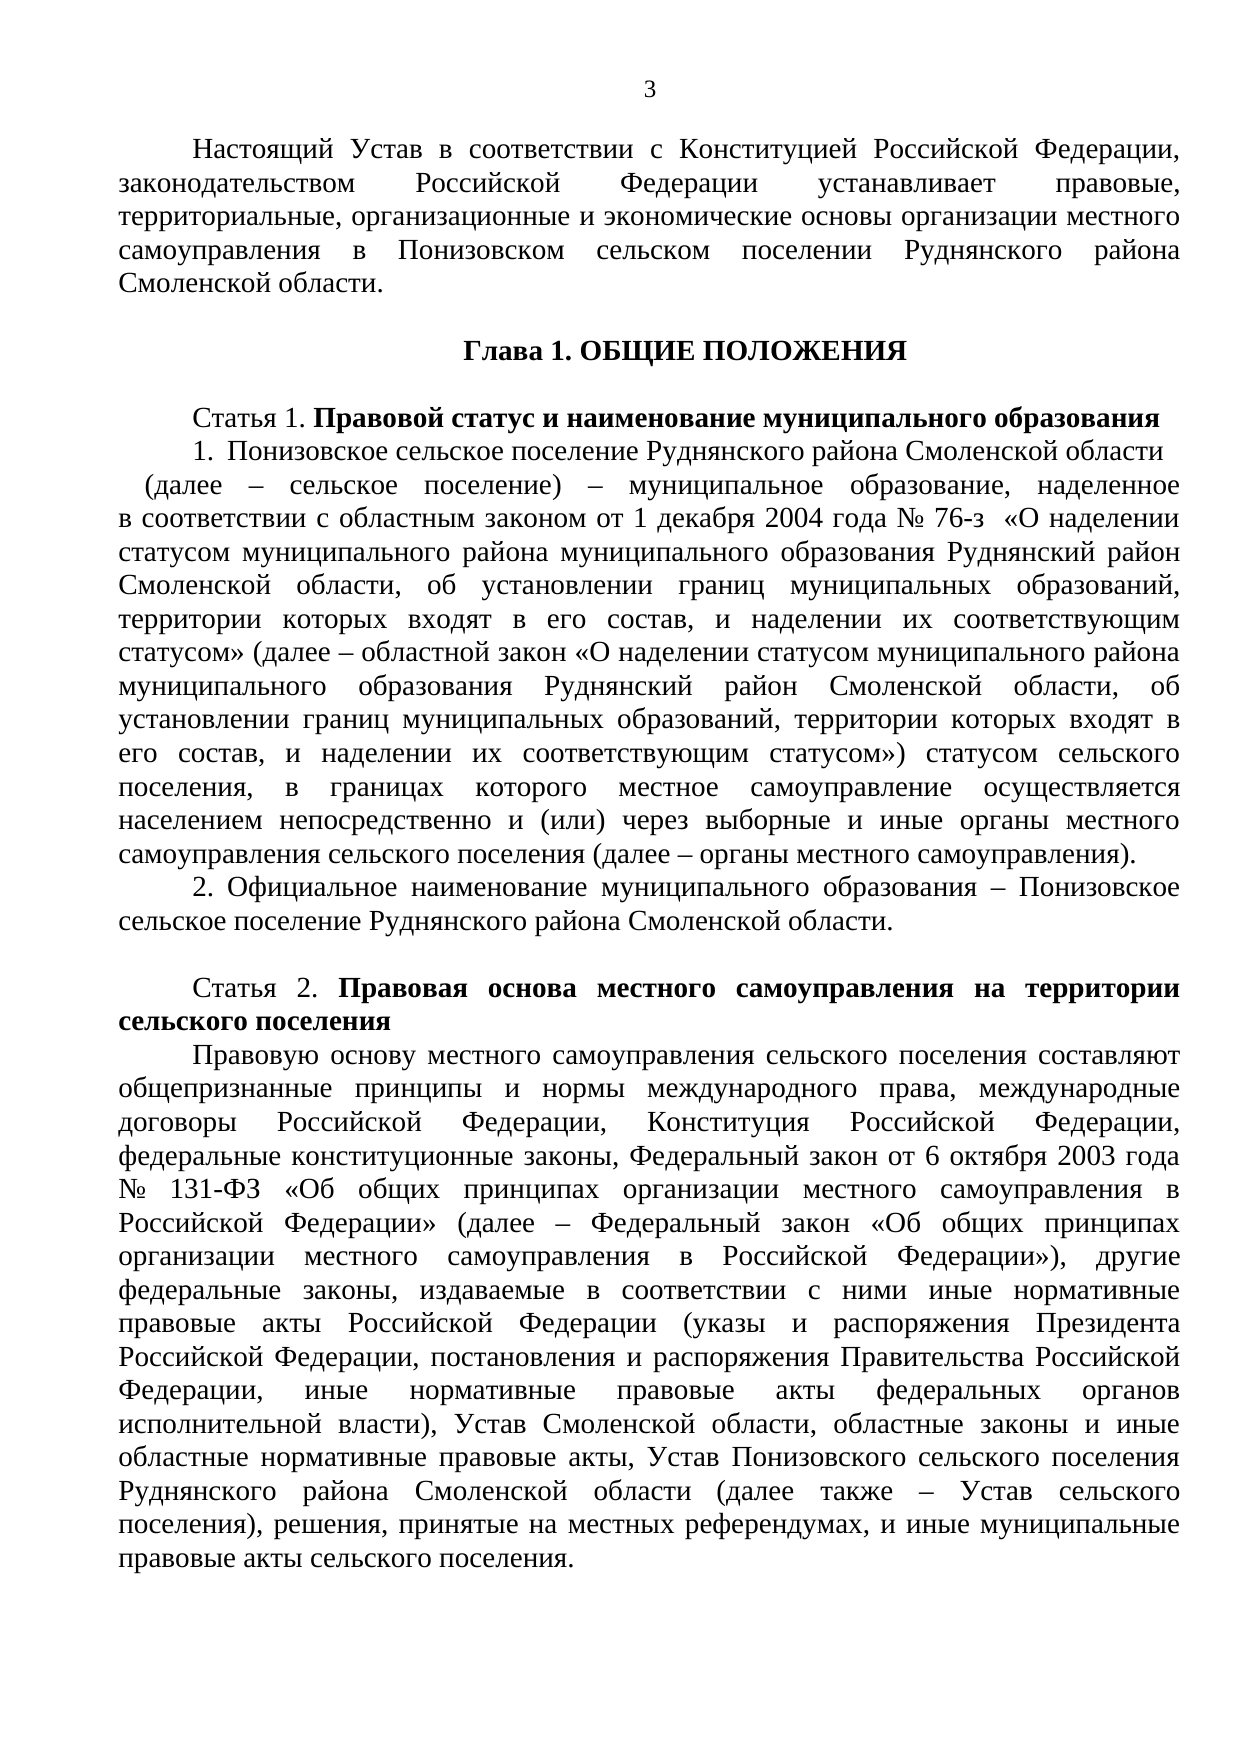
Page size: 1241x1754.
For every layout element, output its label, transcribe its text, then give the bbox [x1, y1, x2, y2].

list Понизовское сельское поселение Руднянского района Смоленской области [118, 433, 1181, 467]
text Статья 1. Правовой статус и наименование муниципального образования [118, 400, 1181, 433]
text Статья 2. Правовая основа местного самоуправления на территории сельского поселения [118, 970, 1181, 1037]
list Официальное наименование муниципального образования – Понизовское сельское поселение Руднянского района Смоленской области. [118, 869, 1181, 936]
text Настоящий Устав в соответствии с Конституцией Российской Федерации, законодательством Российской Федерации устанавливает правовые, территориальные, организационные и экономические основы организации местного самоуправления в Понизовском сельском поселении Руднянского района Смоленской области. [118, 131, 1181, 299]
subtitle Глава 1. ОБЩИЕ ПОЛОЖЕНИЯ [118, 333, 1181, 366]
text (далее – сельское поселение) – муниципальное образование, наделенное в соответствии с областным законом от 1 декабря 2004 года № 76-з «О наделении статусом муниципального района муниципального образования Руднянский район Смоленской области, об установлении границ муниципальных образований, территории которых входят в его состав, и наделении их соответствующим статусом» (далее – областной закон «О наделении статусом муниципального района муниципального образования Руднянский район Смоленской области, об установлении границ муниципальных образований, территории которых входят в его состав, и наделении их соответствующим статусом») статусом сельского поселения, в границах которого местное самоуправление осуществляется населением непосредственно и (или) через выборные и иные органы местного самоуправления сельского поселения (далее – органы местного самоуправления). [118, 467, 1181, 869]
text Правовую основу местного самоуправления сельского поселения составляют общепризнанные принципы и нормы международного права, международные договоры Российской Федерации, Конституция Российской Федерации, федеральные конституционные законы, Федеральный закон от 6 октября 2003 года № 131-ФЗ «Об общих принципах организации местного самоуправления в Российской Федерации» (далее – Федеральный закон «Об общих принципах организации местного самоуправления в Российской Федерации»), другие федеральные законы, издаваемые в соответствии с ними иные нормативные правовые акты Российской Федерации (указы и распоряжения Президента Российской Федерации, постановления и распоряжения Правительства Российской Федерации, иные нормативные правовые акты федеральных органов исполнительной власти), Устав Смоленской области, областные законы и иные областные нормативные правовые акты, Устав Понизовского сельского поселения Руднянского района Смоленской области (далее также – Устав сельского поселения), решения, принятые на местных референдумах, и иные муниципальные правовые акты сельского поселения. [118, 1037, 1181, 1574]
